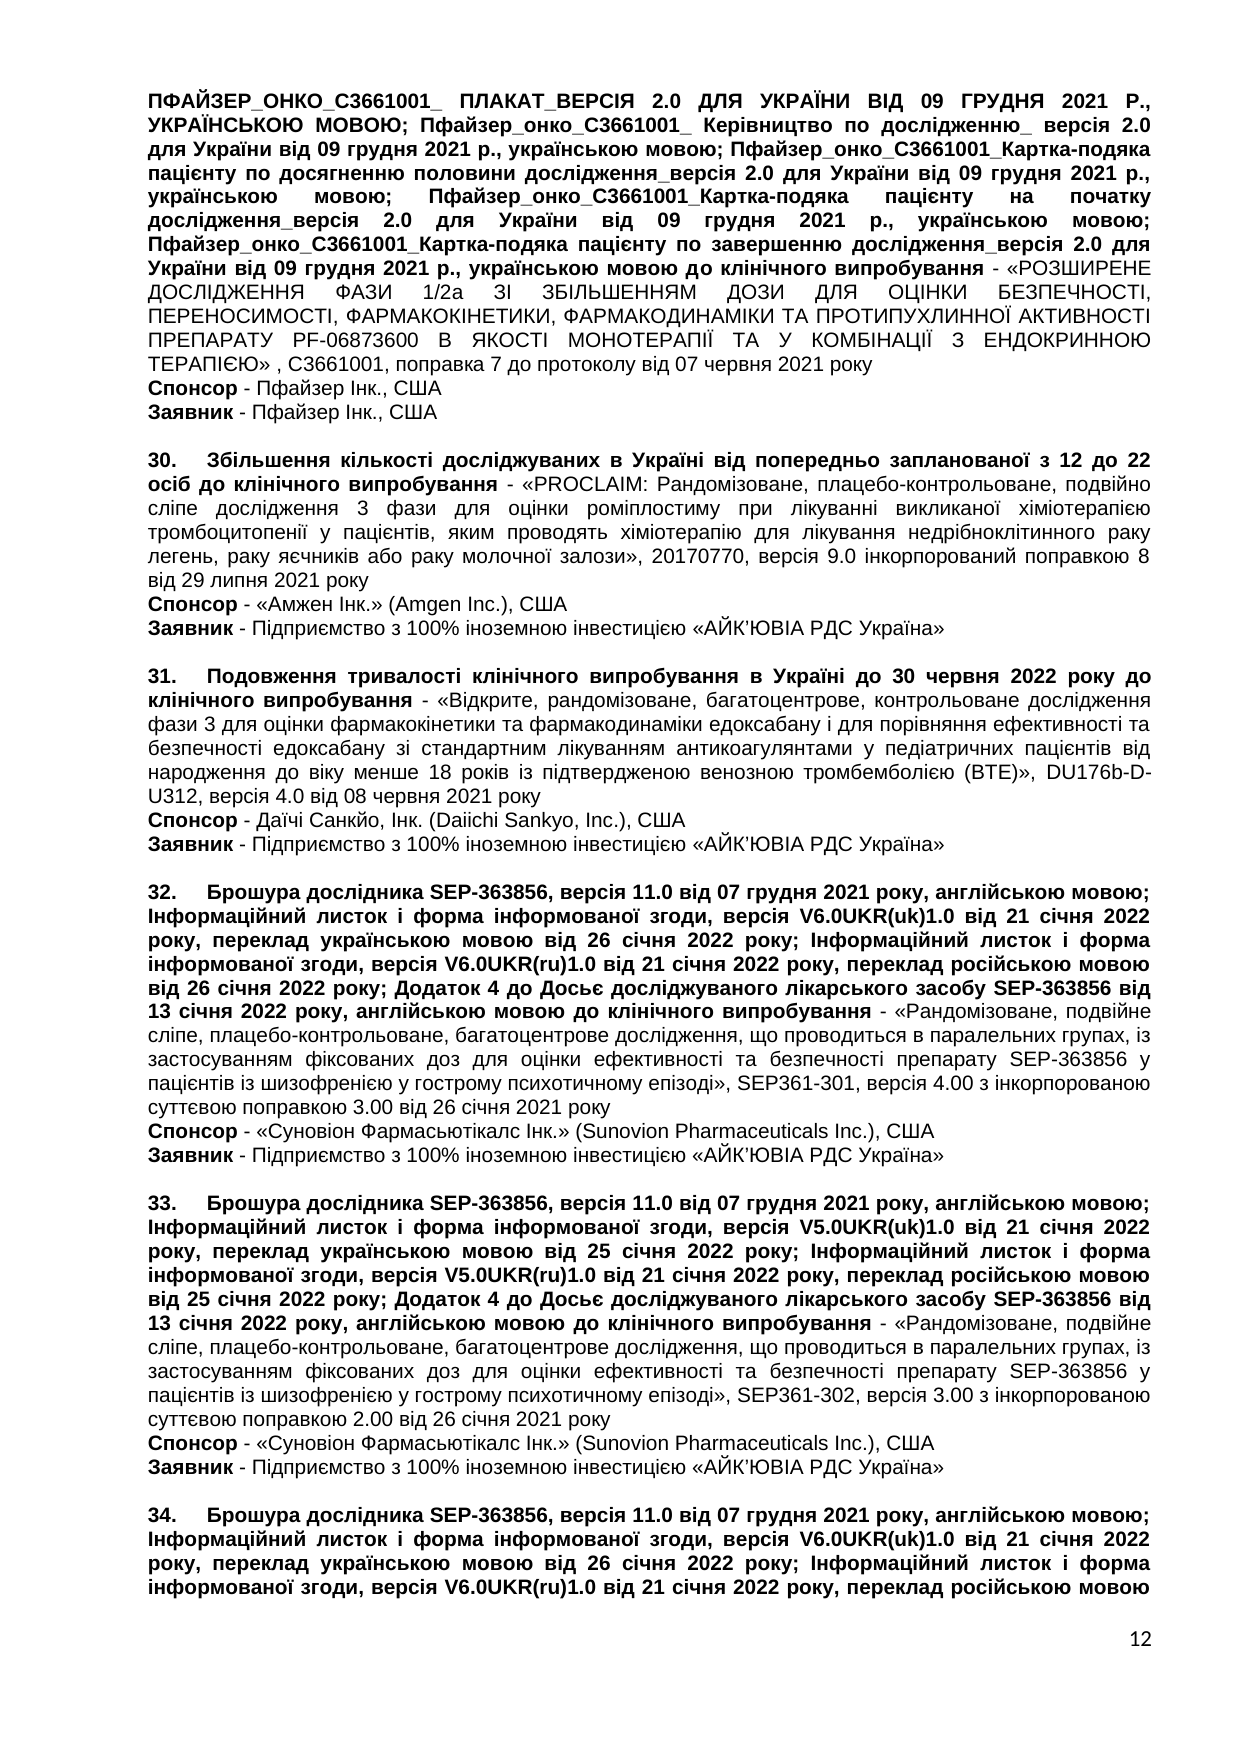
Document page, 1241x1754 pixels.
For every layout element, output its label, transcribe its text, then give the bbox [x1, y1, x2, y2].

list Брошура дослідника SEP-363856, версія 11.0 від 07 грудня 2021 року, англійською мовою; Інформаційний листок і форма інформованої згоди, версія V5.0UKR(uk)1.0 від 21 січня 2022 року, переклад українською мовою від 25 січня 2022 року; Інформаційний листок і форма інформованої згоди, версія V5.0UKR(ru)1.0 від 21 січня 2022 року, переклад російською мовою від 25 січня 2022 року; Додаток 4 до Досьє досліджуваного лікарського засобу SEP-363856 від 13 січня 2022 року, англійською мовою до клінічного випробування - «Рандомізоване, подвійне сліпе, плацебо-контрольоване, багатоцентрове дослідження, що проводиться в паралельних групах, із застосуванням фіксованих доз для оцінки ефективності та безпечності препарату SEP-363856 у пацієнтів із шизофренією у гострому психотичному епізоді», SEP361-302, версія 3.00 з інкорпорованою суттєвою поправкою 2.00 від 26 січня 2021 року [148, 1191, 1152, 1431]
text Спонсор - Пфайзер Інк., США [148, 376, 1152, 400]
text Заявник - Підприємство з 100% іноземною інвестицією «АЙК’ЮВІА РДС Україна» [148, 616, 1152, 640]
text Спонсор - «Суновіон Фармасьютікалс Інк.» (Sunovion Pharmaceuticals Inc.), США [148, 1119, 1152, 1143]
list Збільшення кількості досліджуваних в Україні від попередньо запланованої з 12 до 22 осіб до клінічного випробування - «PROCLAIM: Рандомізоване, плацебо-контрольоване, подвійно сліпе дослідження 3 фази для оцінки роміплостиму при лікуванні викликаної хіміотерапією тромбоцитопенії у пацієнтів, яким проводять хіміотерапію для лікування недрібноклітинного раку легень, раку яєчників або раку молочної залози», 20170770, версія 9.0 інкорпорований поправкою 8 від 29 липня 2021 року [148, 448, 1152, 592]
text Заявник - Пфайзер Інк., США [148, 400, 1152, 424]
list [148, 88, 1152, 376]
list Подовження тривалості клінічного випробування в Україні до 30 червня 2022 року до клінічного випробування - «Відкрите, рандомізоване, багатоцентрове, контрольоване дослідження фази 3 для оцінки фармакокінетики та фармакодинаміки едоксабану і для порівняння ефективності та безпечності едоксабану зі стандартним лікуванням антикоагулянтами у педіатричних пацієнтів від народження до віку менше 18 років із підтвердженою венозною тромбемболією (ВТЕ)», DU176b-D-U312, версія 4.0 від 08 червня 2021 року [148, 664, 1152, 807]
list Брошура дослідника SEP-363856, версія 11.0 від 07 грудня 2021 року, англійською мовою; Інформаційний листок і форма інформованої згоди, версія V6.0UKR(uk)1.0 від 21 січня 2022 року, переклад українською мовою від 26 січня 2022 року; Інформаційний листок і форма інформованої згоди, версія V6.0UKR(ru)1.0 від 21 січня 2022 року, переклад російською мовою від 26 січня 2022 року; Додаток 4 до Досьє досліджуваного лікарського засобу SEP-363856 від 13 січня 2022 року, англійською мовою до клінічного випробування - «Рандомізоване, подвійне сліпе, плацебо-контрольоване, багатоцентрове дослідження, що проводиться в паралельних групах, із застосуванням фіксованих доз для оцінки ефективності та безпечності препарату SEP-363856 у пацієнтів із шизофренією у гострому психотичному епізоді», SEP361-301, версія 4.00 з інкорпорованою суттєвою поправкою 3.00 від 26 січня 2021 року [148, 879, 1152, 1119]
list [148, 1503, 1152, 1598]
text Заявник - Підприємство з 100% іноземною інвестицією «АЙК’ЮВІА РДС Україна» [148, 1143, 1152, 1167]
text Спонсор - «Амжен Інк.» (Amgen Inc.), США [148, 592, 1152, 616]
text Спонсор - Даїчі Санкйо, Інк. (Daiichi Sankyo, Inc.), США [148, 807, 1152, 831]
text Спонсор - «Суновіон Фармасьютікалс Інк.» (Sunovion Pharmaceuticals Inc.), США [148, 1431, 1152, 1454]
text Заявник - Підприємство з 100% іноземною інвестицією «АЙК’ЮВІА РДС Україна» [148, 831, 1152, 855]
text Заявник - Підприємство з 100% іноземною інвестицією «АЙК’ЮВІА РДС Україна» [148, 1454, 1152, 1478]
